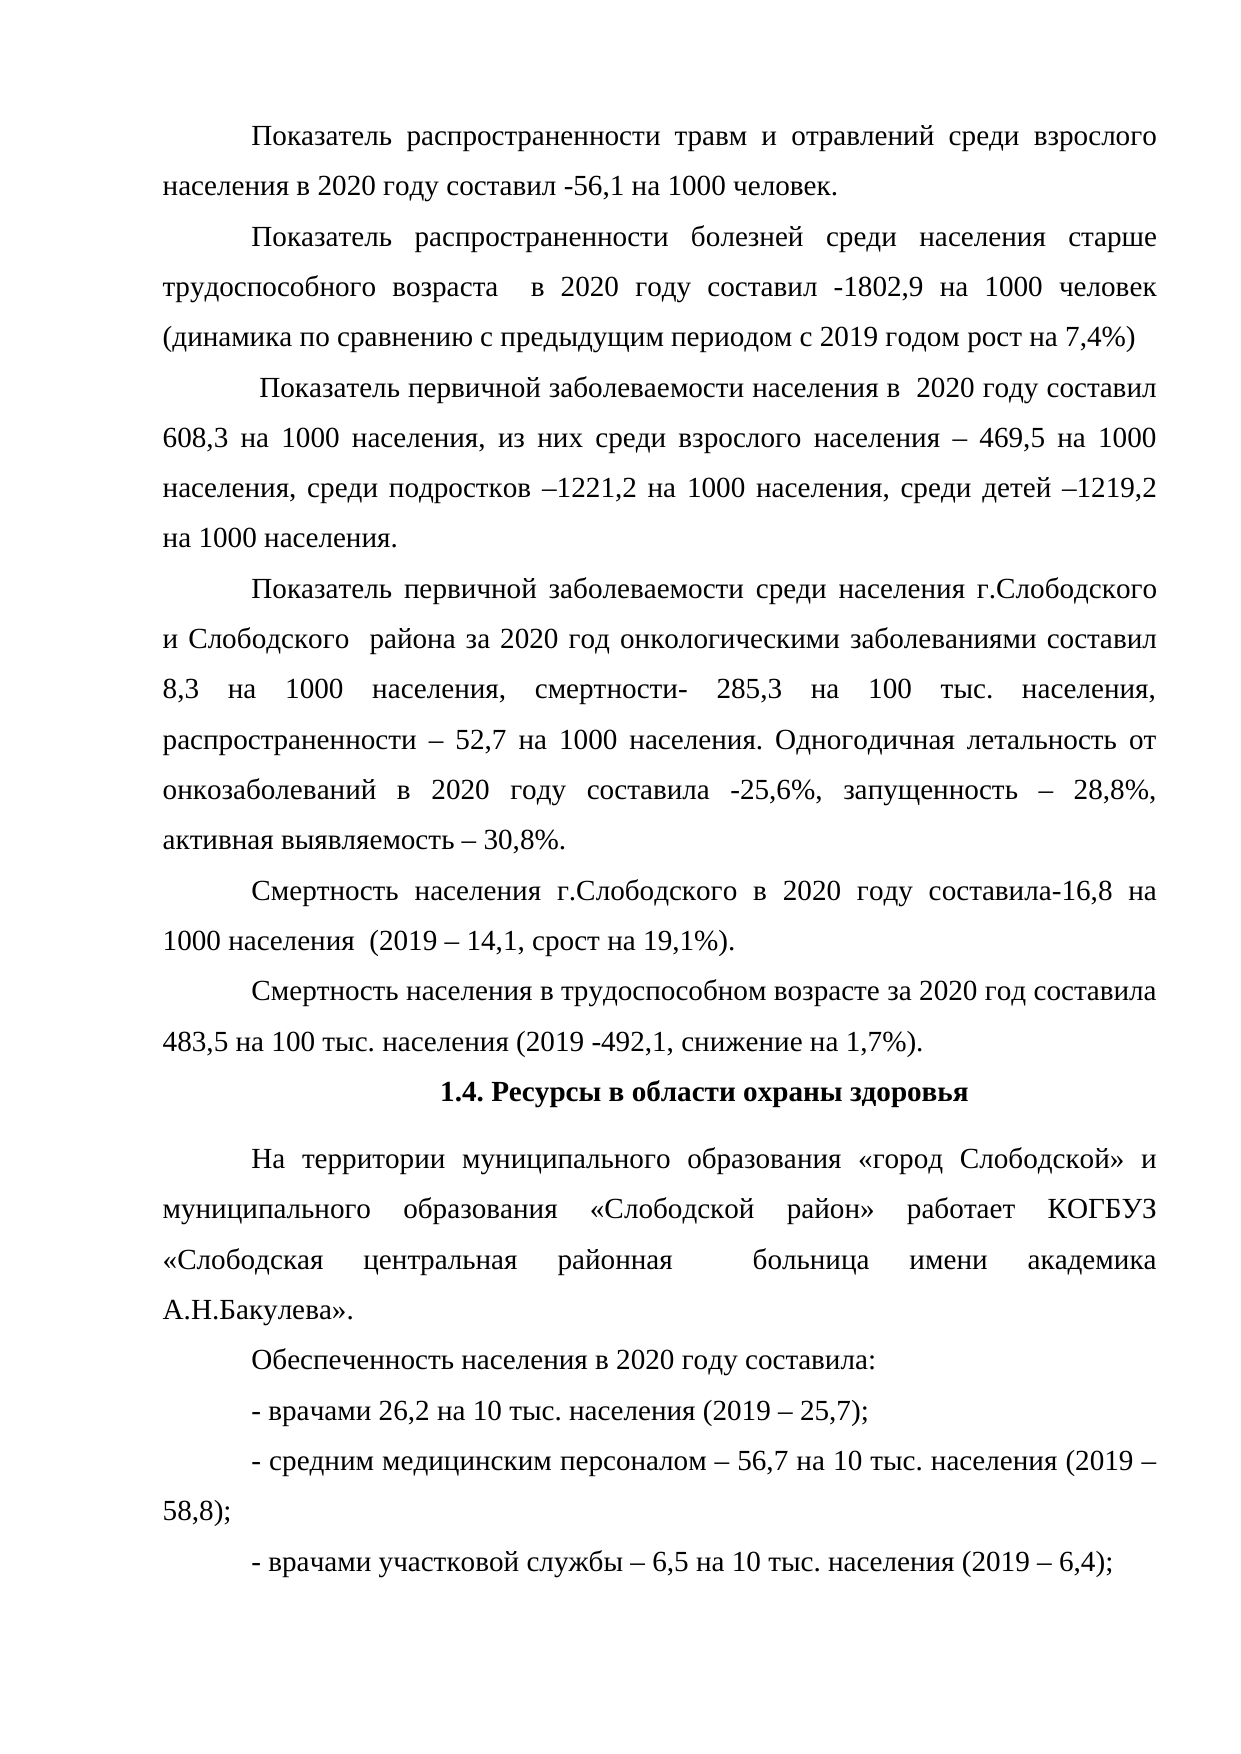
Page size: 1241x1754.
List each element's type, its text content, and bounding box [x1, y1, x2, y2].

text Показатель распространенности травм и отравлений среди взрослого населения в 2020 году составил -56,1 на 1000 человек. [162, 118, 1157, 202]
text Смертность населения в трудоспособном возрасте за 2020 год составила 483,5 на 100 тыс. населения (2019 -492,1, снижение на 1,7%). [162, 973, 1157, 1057]
text Показатель распространенности болезней среди населения старше трудоспособного возраста в 2020 году составил -1802,9 на 1000 человек (динамика по сравнению с предыдущим периодом с 2019 годом рост на 7,4%) [162, 219, 1157, 353]
text На территории муниципального образования «город Слободской» и муниципального образования «Слободской район» работает КОГБУЗ «Слободская центральная районная больница имени академика А.Н.Бакулева». [162, 1141, 1157, 1326]
text Обеспеченность населения в 2020 году составила: [162, 1342, 1157, 1376]
text Показатель первичной заболеваемости населения в 2020 году составил 608,3 на 1000 населения, из них среди взрослого населения – 469,5 на 1000 населения, среди подростков –1221,2 на 1000 населения, среди детей –1219,2 на 1000 населения. [162, 370, 1157, 554]
text - средним медицинским персоналом – 56,7 на 10 тыс. населения (2019 – 58,8); [162, 1443, 1157, 1527]
text Показатель первичной заболеваемости среди населения г.Слободского и Слободского района за 2020 год онкологическими заболеваниями составил 8,3 на 1000 населения, смертности- 285,3 на 100 тыс. населения, распространенности – 52,7 на 1000 населения. Одногодичная летальность от онкозаболеваний в 2020 году составила -25,6%, запущенность – 28,8%, активная выявляемость – 30,8%. [162, 571, 1157, 856]
text Смертность населения г.Слободского в 2020 году составила-16,8 на 1000 населения (2019 – 14,1, срост на 19,1%). [162, 873, 1157, 957]
text - врачами 26,2 на 10 тыс. населения (2019 – 25,7); [162, 1393, 1157, 1426]
text 1.4. Ресурсы в области охраны здоровья [162, 1074, 1157, 1108]
text - врачами участковой службы – 6,5 на 10 тыс. населения (2019 – 6,4); [162, 1544, 1157, 1577]
